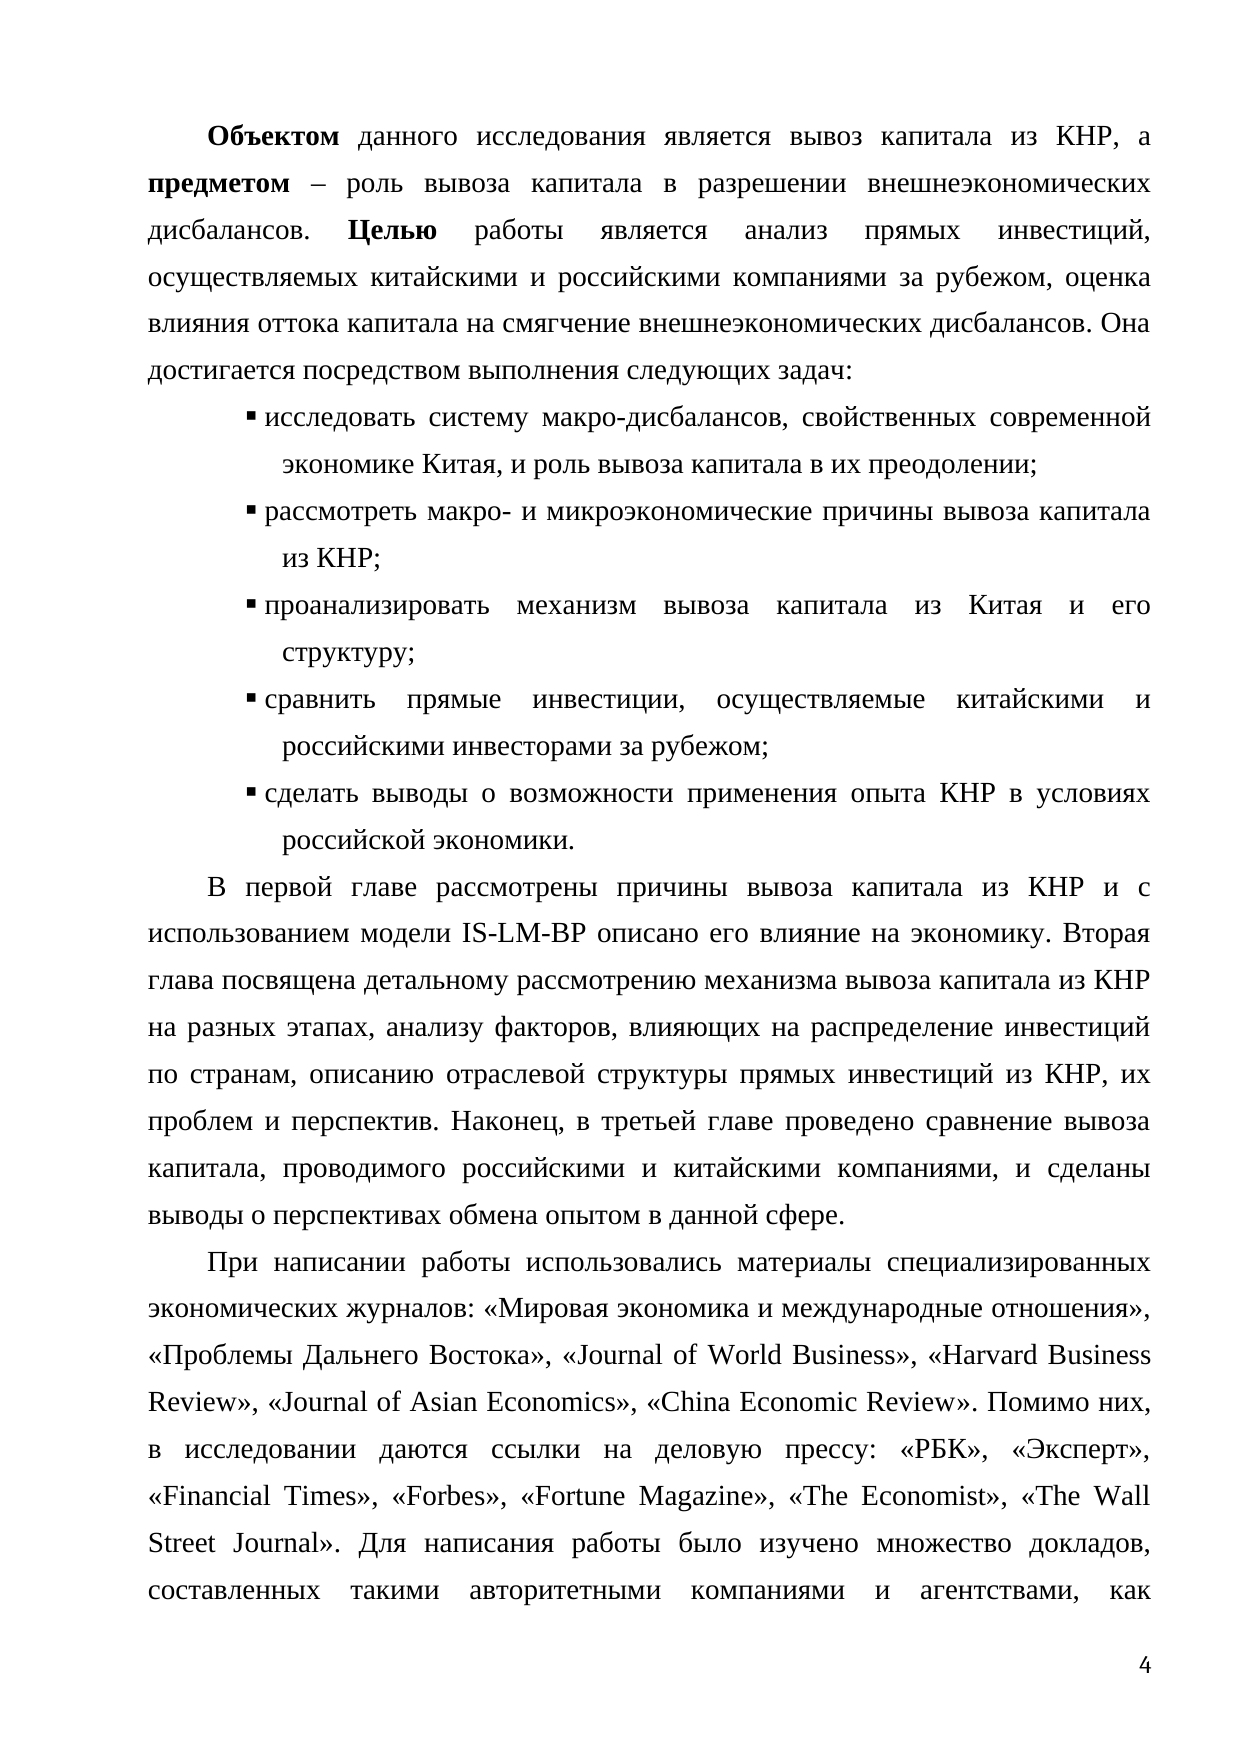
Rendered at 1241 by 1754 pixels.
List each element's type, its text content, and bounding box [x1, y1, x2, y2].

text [148, 1244, 1152, 1605]
text В первой главе рассмотрены причины вывоза капитала из КНР и с использованием модели IS-LM-BP описано его влияние на экономику. Вторая глава посвящена детальному рассмотрению механизма вывоза капитала из КНР на разных этапах, анализу факторов, влияющих на распределение инвестиций по странам, описанию отраслевой структуры прямых инвестиций из КНР, их проблем и перспектив. Наконец, в третьей главе проведено сравнение вывоза капитала, проводимого российскими и китайскими компаниями, и сделаны выводы о перспективах обмена опытом в данной сфере. [148, 869, 1152, 1230]
text Объектом данного исследования является вывоз капитала из КНР, а предметом – роль вывоза капитала в разрешении внешнеэкономических дисбалансов. Целью работы является анализ прямых инвестиций, осуществляемых китайскими и российскими компаниями за рубежом, оценка влияния оттока капитала на смягчение внешнеэкономических дисбалансов. Она достигается посредством выполнения следующих задач: [148, 118, 1152, 386]
list рассмотреть макро- и микроэкономические причины вывоза капитала из КНР; [244, 493, 1152, 574]
list исследовать систему макро-дисбалансов, свойственных современной экономике Китая, и роль вывоза капитала в их преодолении; [244, 399, 1152, 480]
list сравнить прямые инвестиции, осуществляемые китайскими и российскими инвесторами за рубежом; [244, 681, 1152, 761]
list проанализировать механизм вывоза капитала из Китая и его структуру; [244, 587, 1152, 668]
list сделать выводы о возможности применения опыта КНР в условиях российской экономики. [244, 775, 1152, 855]
